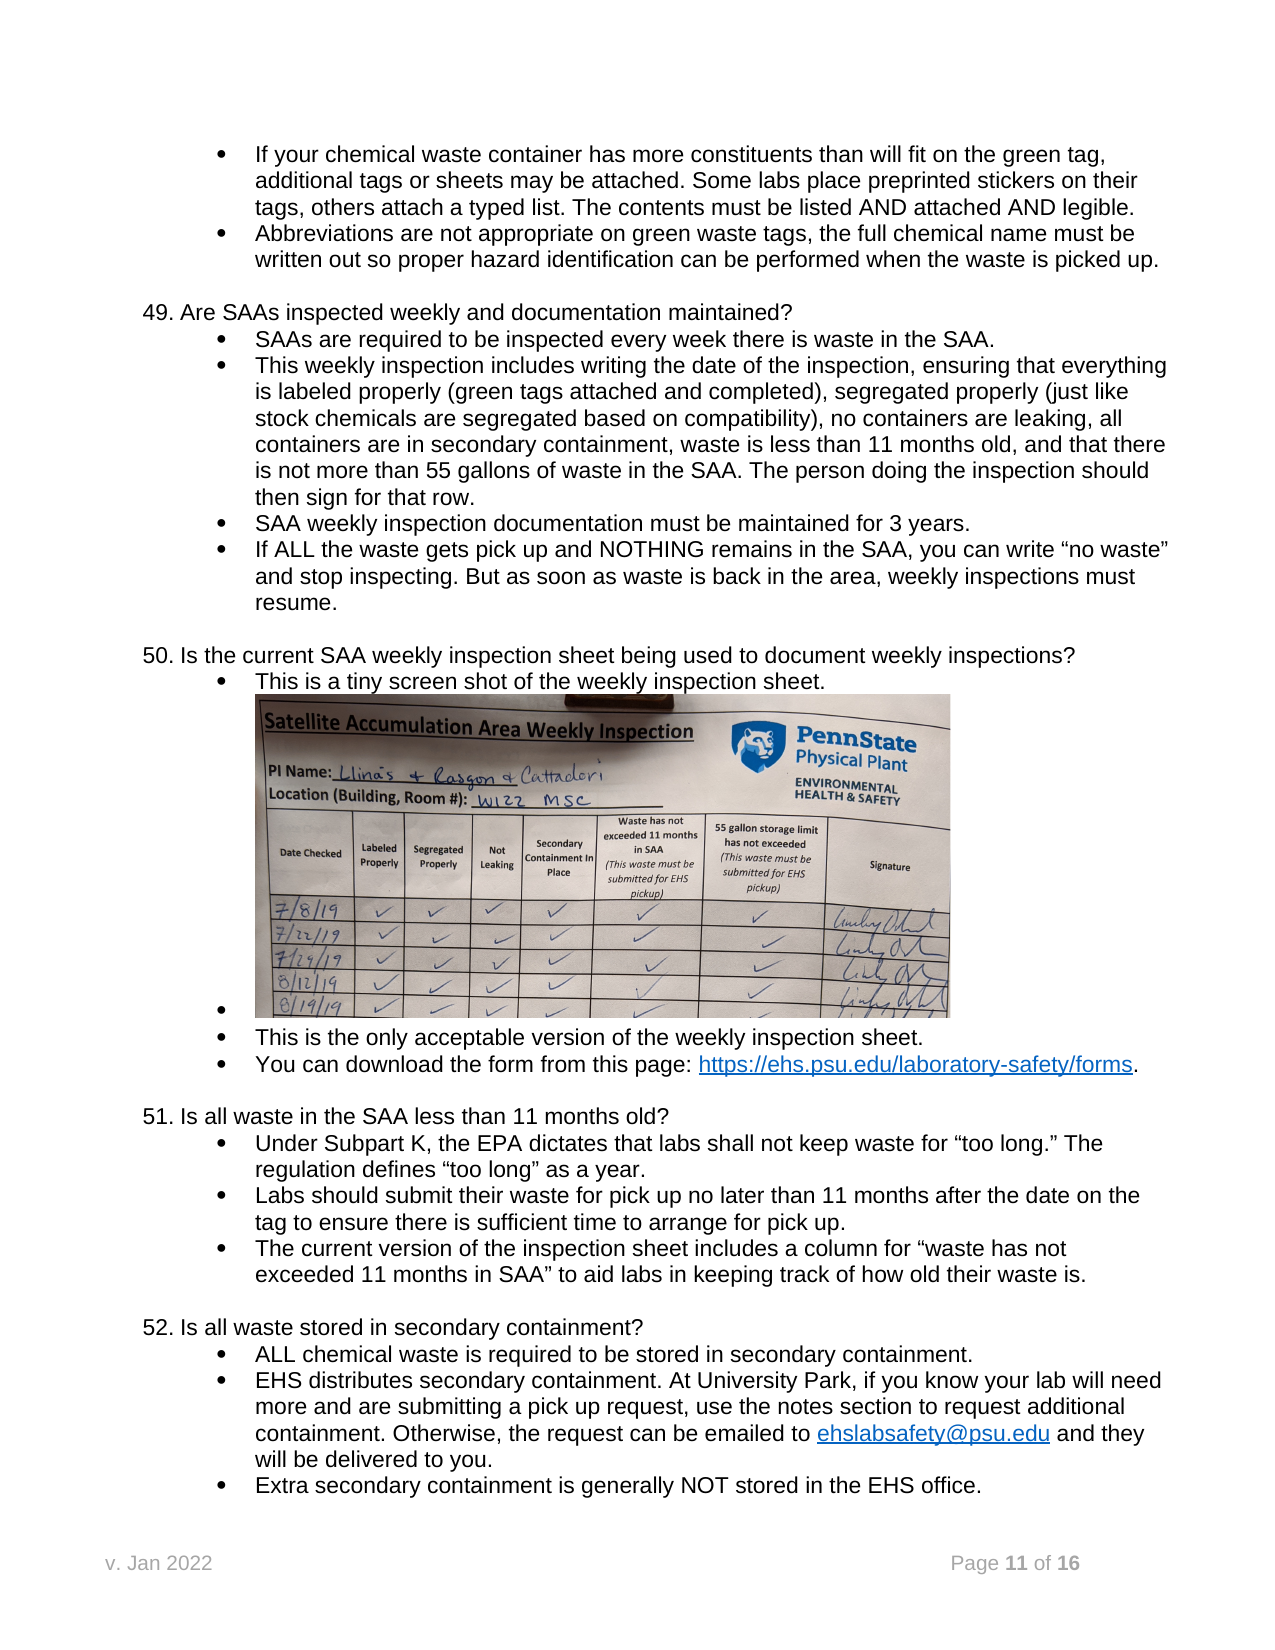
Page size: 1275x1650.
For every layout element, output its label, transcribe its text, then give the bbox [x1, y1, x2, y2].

list Is all waste in the SAA less than 11 months old? [142, 1103, 1170, 1130]
list ALL chemical waste is required to be stored in secondary containment. [217, 1341, 1170, 1367]
list SAAs are required to be inspected every week there is waste in the SAA. [217, 326, 1170, 352]
list Under Subpart K, the EPA dictates that labs shall not keep waste for “too long.” The regulation defines “too long” as a year. [217, 1130, 1170, 1182]
list EHS distributes secondary containment. At University Park, if you know your lab will need more and are submitting a pick up request, use the notes section to request additional containment. Otherwise, the request can be emailed to ehslabsafety@psu.edu and they will be delivered to you. [217, 1367, 1170, 1472]
list Is the current SAA weekly inspection sheet being used to document weekly inspections? [142, 642, 1170, 668]
list Extra secondary containment is generally NOT stored in the EHS office. [217, 1472, 1170, 1499]
list You can download the form from this page: https://ehs.psu.edu/laboratory-safety/forms. [217, 1051, 1170, 1077]
list If ALL the waste gets pick up and NOTHING remains in the SAA, you can write “no waste” and stop inspecting. But as soon as waste is back in the area, weekly inspections must resume. [217, 536, 1170, 615]
list Abbreviations are not appropriate on green waste tags, the full chemical name must be written out so proper hazard identification can be performed when the waste is picked up. [217, 220, 1170, 273]
list This is the only acceptable version of the weekly inspection sheet. [217, 1024, 1170, 1051]
picture [255, 694, 951, 1018]
list This weekly inspection includes writing the date of the inspection, ensuring that everything is labeled properly (green tags attached and completed), segregated properly (just like stock chemicals are segregated based on compatibility), no containers are leaking, all containers are in secondary containment, waste is less than 11 months old, and that there is not more than 55 gallons of waste in the SAA. The person doing the inspection should then sign for that row. [217, 352, 1170, 510]
list If your chemical waste container has more constituents than will fit on the green tag, additional tags or sheets may be attached. Some labs place preprinted stickers on their tags, others attach a typed list. The contents must be listed AND attached AND legible. [217, 141, 1170, 220]
list Are SAAs inspected weekly and documentation maintained? [142, 299, 1170, 326]
list The current version of the inspection sheet includes a column for “waste has not exceeded 11 months in SAA” to aid labs in keeping track of how old their waste is. [217, 1235, 1170, 1288]
list SAA weekly inspection documentation must be maintained for 3 years. [217, 510, 1170, 536]
list Labs should submit their waste for pick up no later than 11 months after the date on the tag to ensure there is sufficient time to arrange for pick up. [217, 1182, 1170, 1235]
list This is a tiny screen shot of the weekly inspection sheet. [217, 668, 1170, 694]
list Is all waste stored in secondary containment? [142, 1314, 1170, 1341]
